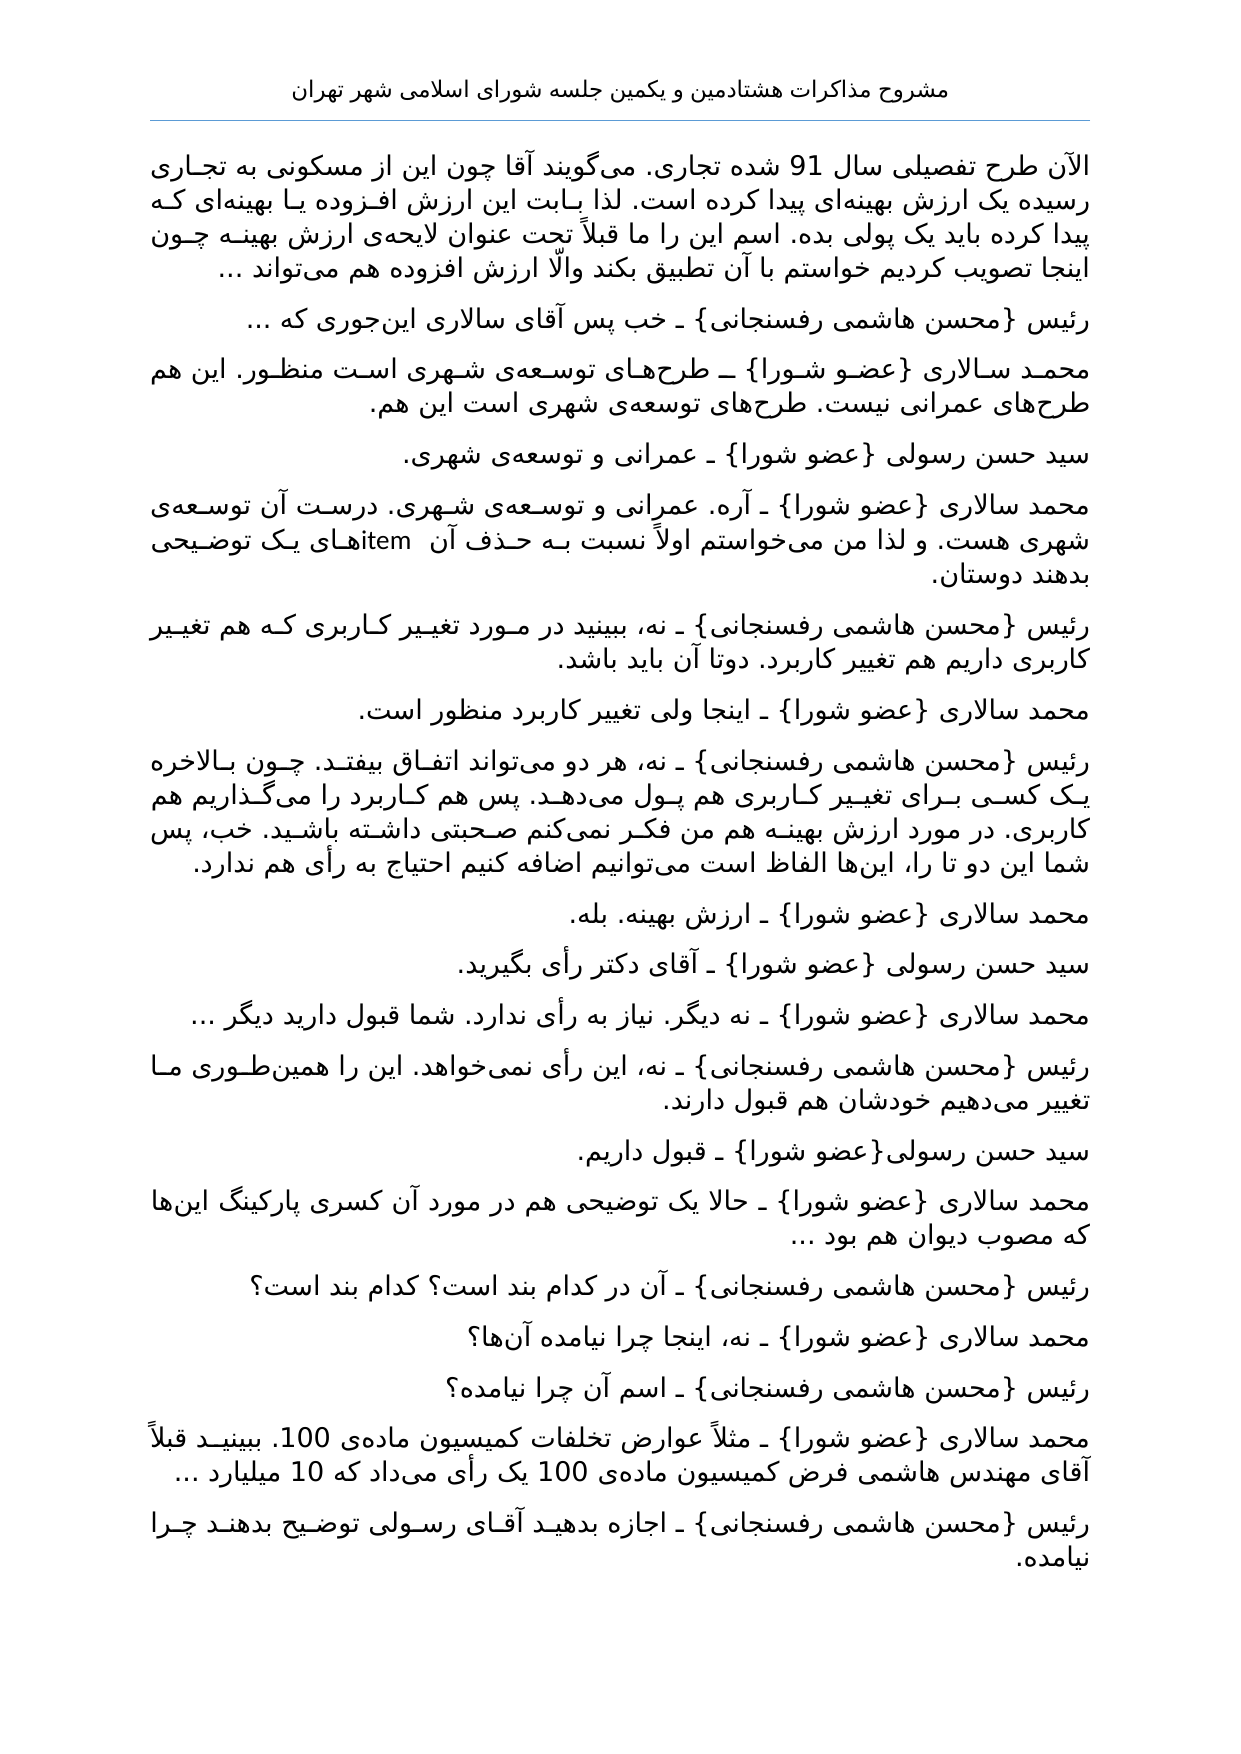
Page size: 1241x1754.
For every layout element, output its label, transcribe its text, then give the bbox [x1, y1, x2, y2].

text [150, 150, 1090, 284]
text محمد سالاری {عضو شورا} ـ آره. عمرانی و توسعه‌ی شهری. درست آن توسعه‌ی شهری هست. و لذا من می‌خواستم اولاً نسبت به حذف آن item‌های یک توضیحی بدهند دوستان. [150, 489, 1090, 590]
text محمد سالاری {عضو شورا} ـ مثلاً عوارض تخلفات کمیسیون ماده‌ی 100. ببینید قبلاً آقای مهندس هاشمی فرض کمیسیون ماده‌ی 100 یک رأی می‌داد که 10 میلیارد ... [150, 1423, 1090, 1488]
text سید حسن رسولی {عضو شورا} ـ عمرانی و توسعه‌ی شهری. [150, 438, 1090, 470]
text محمد سالاری {عضو شورا} ـ ارزش بهینه. بله. [150, 898, 1090, 929]
text رئیس {محسن هاشمی رفسنجانی} ـ نه، هر دو می‌تواند اتفاق بیفتد. چون بالاخره یک کسی برای تغییر کاربری هم پول می‌دهد. پس هم کاربرد را می‌گذاریم هم کاربری. در مورد ارزش بهینه هم من فکر نمی‌کنم صحبتی داشته باشید. خب، پس شما این دو تا را، این‌ها الفاظ است می‌توانیم اضافه کنیم احتیاج به رأی هم ندارد. [150, 745, 1090, 879]
text رئیس {محسن هاشمی رفسنجانی} ـ آن در کدام بند است؟ کدام بند است؟ [150, 1270, 1090, 1302]
text سید حسن رسولی{عضو شورا} ـ قبول داریم. [150, 1135, 1090, 1166]
text رئیس {محسن هاشمی رفسنجانی} ـ نه، این رأی نمی‌خواهد. این را همین‌طوری ما تغییر می‌دهیم خودشان هم قبول دارند. [150, 1050, 1090, 1116]
text رئیس {محسن هاشمی رفسنجانی} ـ اجازه بدهید آقای رسولی توضیح بدهند چرا نیامده. [150, 1507, 1090, 1573]
text سید حسن رسولی {عضو شورا} ـ آقای دکتر رأی بگیرید. [150, 949, 1090, 980]
text محمد سالاری {عضو شورا} ـ طرح‌های توسعه‌ی شهری است منظور. این هم طرح‌های عمرانی نیست. طرح‌های توسعه‌ی شهری است این هم. [150, 354, 1090, 419]
text رئیس {محسن هاشمی رفسنجانی} ـ خب پس آقای سالاری این‌جوری که ... [150, 303, 1090, 334]
text محمد سالاری {عضو شورا} ـ نه، اینجا چرا نیامده آن‌ها؟ [150, 1321, 1090, 1353]
text رئیس {محسن هاشمی رفسنجانی} ـ نه، ببینید در مورد تغییر کاربری که هم تغییر کاربری داریم هم تغییر کاربرد. دوتا آن باید باشد. [150, 609, 1090, 675]
text رئیس {محسن هاشمی رفسنجانی} ـ اسم آن چرا نیامده؟ [150, 1372, 1090, 1403]
text محمد سالاری {عضو شورا} ـ اینجا ولی تغییر کاربرد منظور است. [150, 694, 1090, 726]
text محمد سالاری {عضو شورا} ـ نه دیگر. نیاز به رأی ندارد. شما قبول دارید دیگر ... [150, 999, 1090, 1031]
text محمد سالاری {عضو شورا} ـ حالا یک توضیحی هم در مورد آن کسری پارکینگ این‌ها که مصوب دیوان هم بود ... [150, 1186, 1090, 1251]
